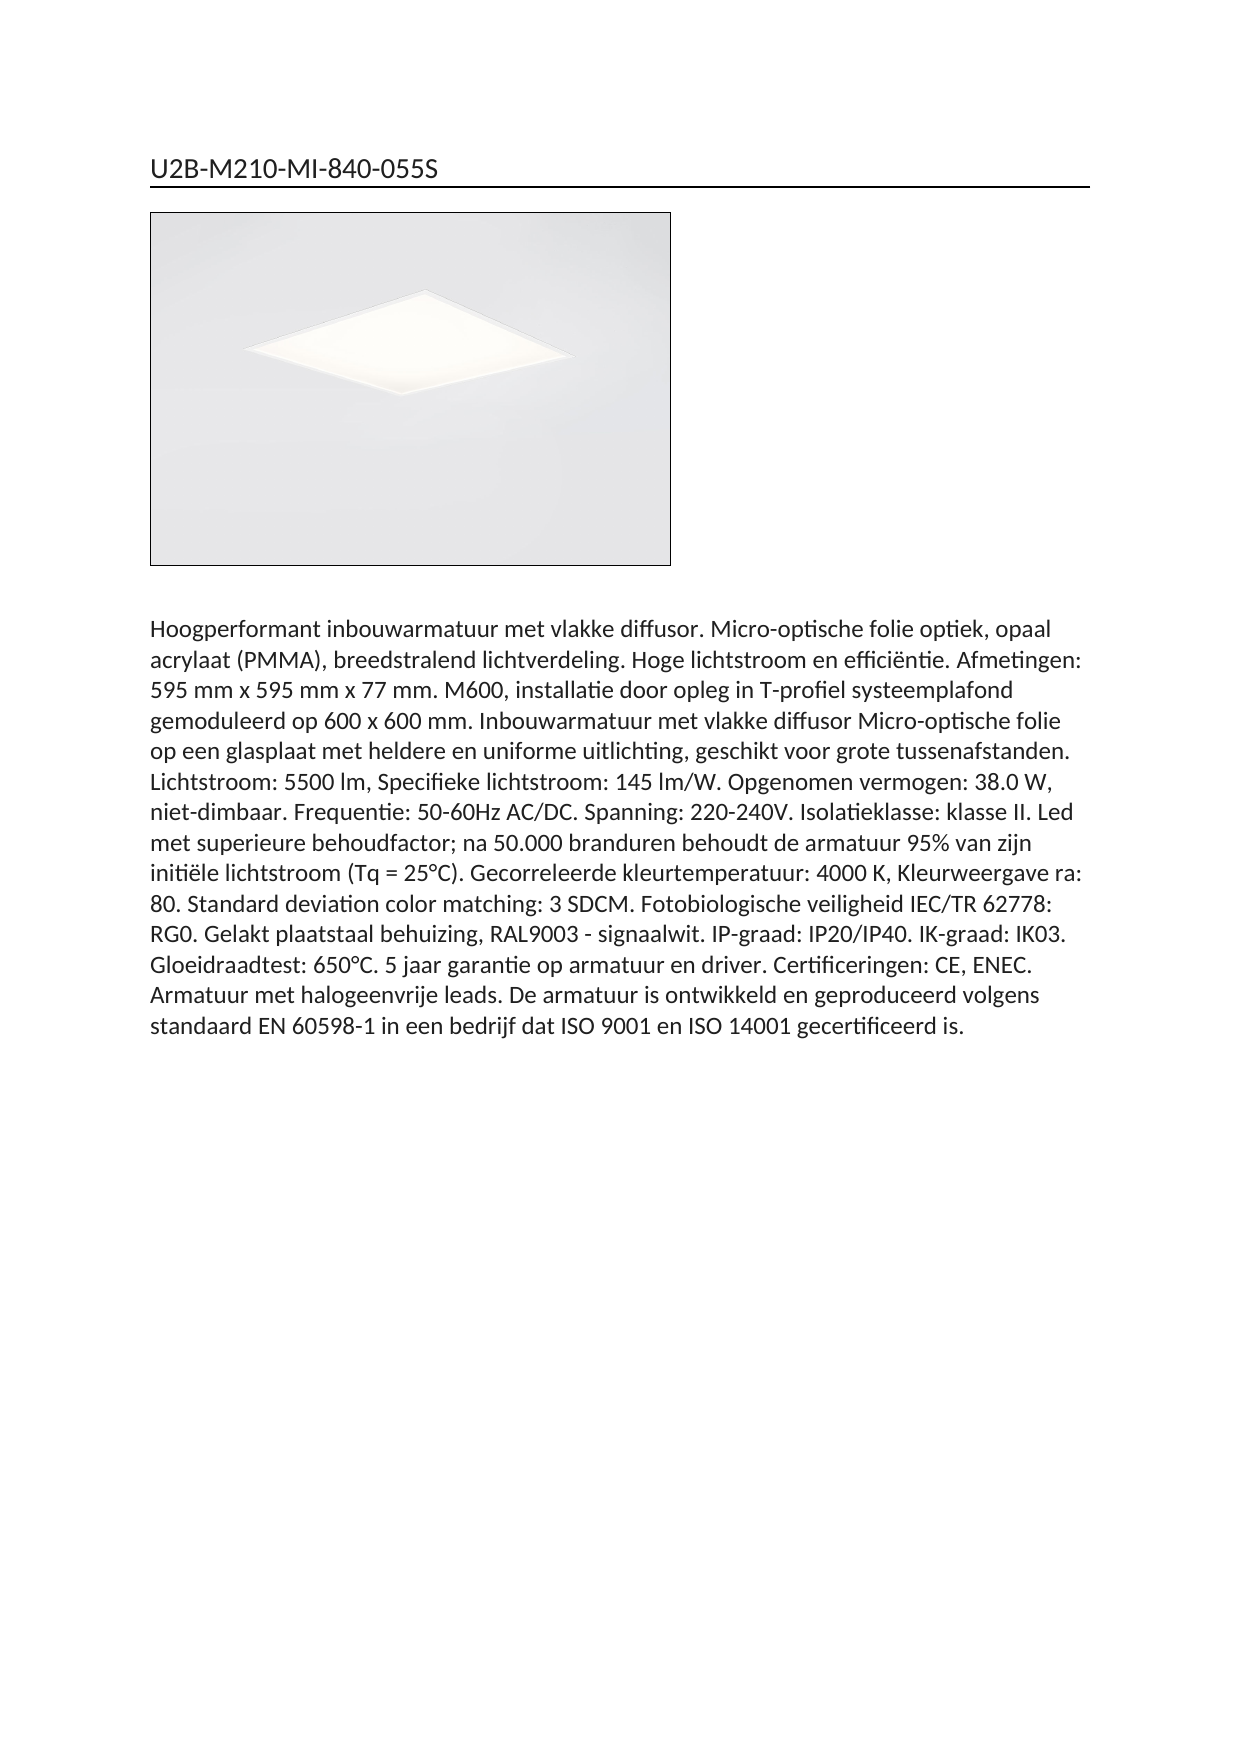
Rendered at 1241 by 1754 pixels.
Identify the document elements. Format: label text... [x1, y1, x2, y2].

picture [151, 213, 670, 565]
text U2B-M210-MI-840-055S [150, 150, 1090, 186]
text Hoogperformant inbouwarmatuur met vlakke diffusor. Micro-optische folie optiek, opaal acrylaat (PMMA), breedstralend lichtverdeling. Hoge lichtstroom en efficiëntie. Afmetingen: 595 mm x 595 mm x 77 mm. M600, installatie door opleg in T-profiel systeemplafond gemoduleerd op 600 x 600 mm. Inbouwarmatuur met vlakke diffusor Micro-optische folie op een glasplaat met heldere en uniforme uitlichting, geschikt voor grote tussenafstanden. Lichtstroom: 5500 lm, Specifieke lichtstroom: 145 lm/W. Opgenomen vermogen: 38.0 W, niet-dimbaar. Frequentie: 50-60Hz AC/DC. Spanning: 220-240V. Isolatieklasse: klasse II. Led met superieure behoudfactor; na 50.000 branduren behoudt de armatuur 95% van zijn initiële lichtstroom (Tq = 25°C). Gecorreleerde kleurtemperatuur: 4000 K, Kleurweergave ra: 80. Standard deviation color matching: 3 SDCM. Fotobiologische veiligheid IEC/TR 62778: RG0. Gelakt plaatstaal behuizing, RAL9003 - signaalwit. IP-graad: IP20/IP40. IK-graad: IK03. Gloeidraadtest: 650°C. 5 jaar garantie op armatuur en driver. Certificeringen: CE, ENEC. Armatuur met halogeenvrije leads. De armatuur is ontwikkeld en geproduceerd volgens standaard EN 60598-1 in een bedrijf dat ISO 9001 en ISO 14001 gecertificeerd is. [150, 613, 1090, 1041]
